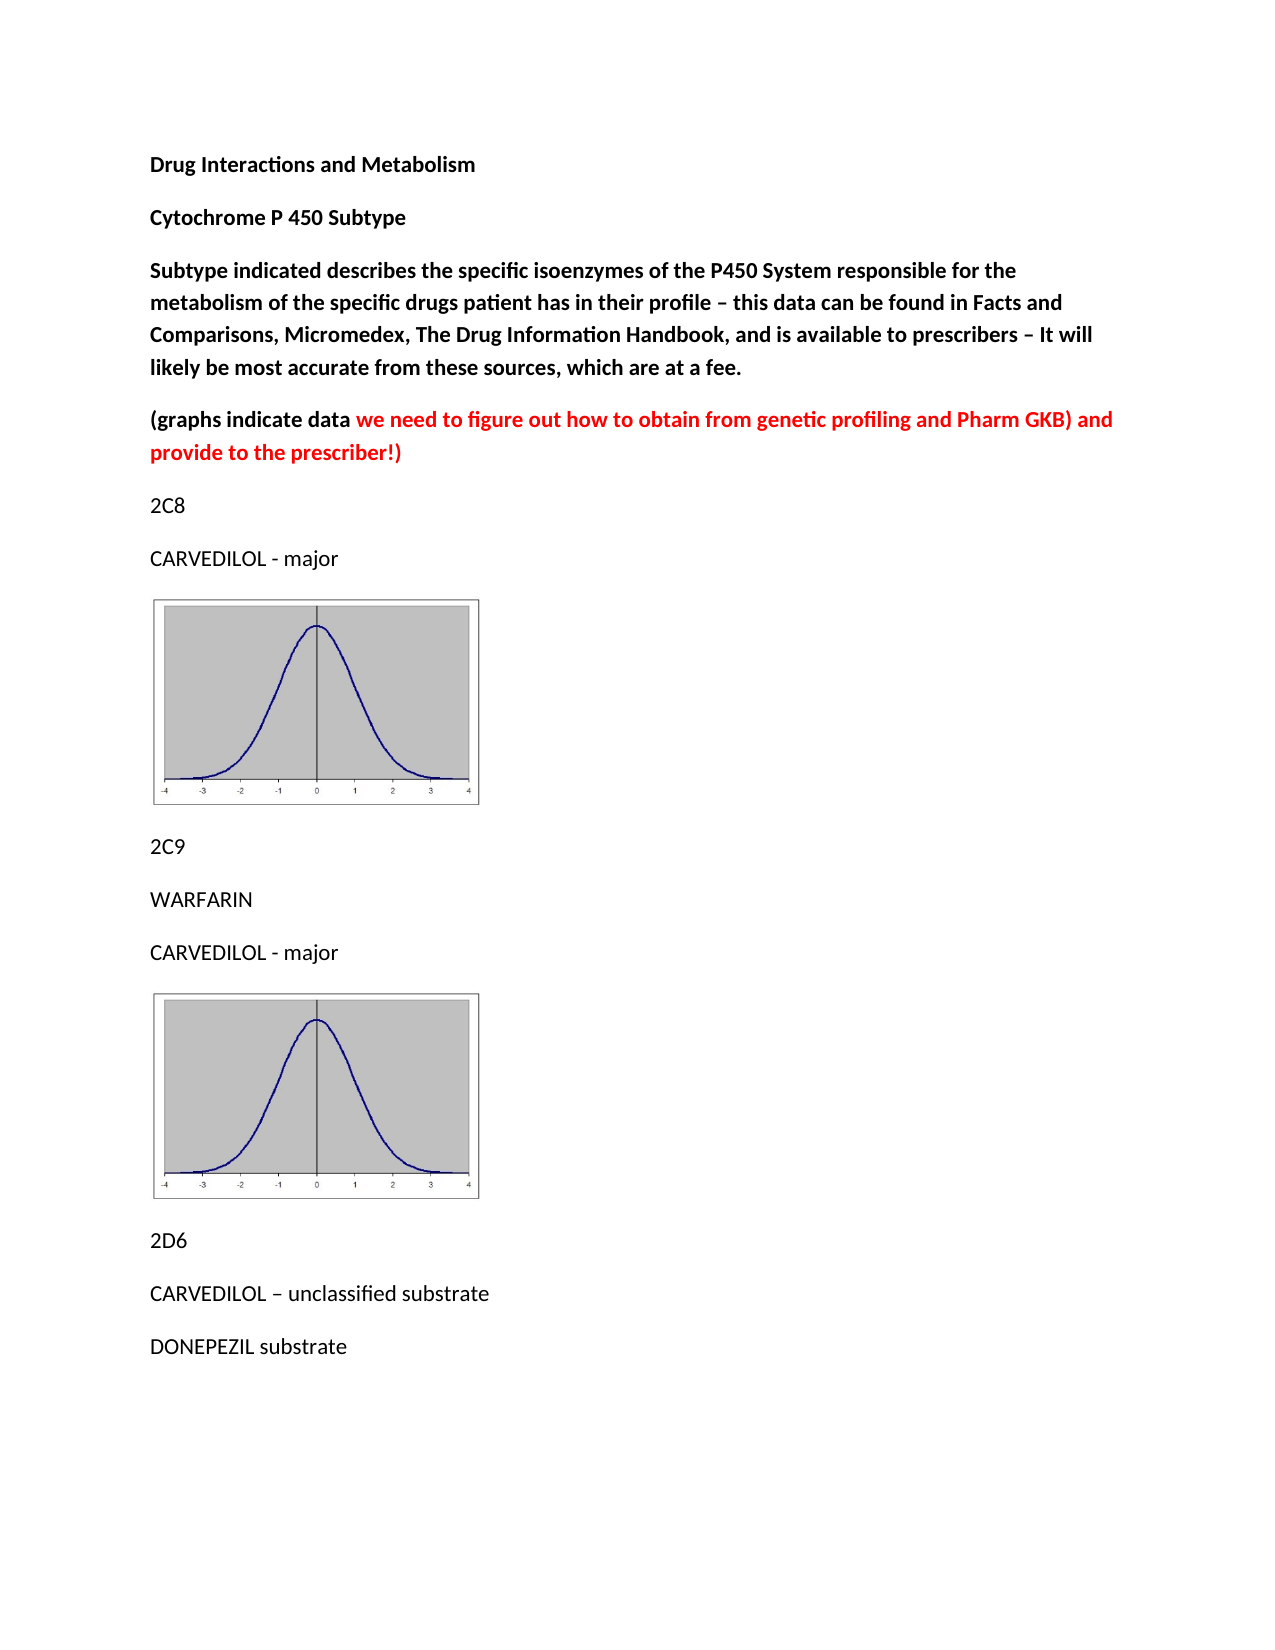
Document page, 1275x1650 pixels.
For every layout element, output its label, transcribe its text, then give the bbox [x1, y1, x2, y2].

text CARVEDILOL - major [150, 544, 1125, 572]
picture [150, 991, 482, 1201]
text 2C8 [150, 491, 1125, 519]
text WARFARIN [150, 885, 1125, 913]
text DONEPEZIL substrate [150, 1332, 1125, 1360]
text Drug Interactions and Metabolism [150, 150, 1125, 178]
text 2C9 [150, 832, 1125, 860]
text Subtype indicated describes the specific isoenzymes of the P450 System responsible for the metabolism of the specific drugs patient has in their profile – this data can be found in Facts and Comparisons, Micromedex, The Drug Information Handbook, and is available to prescribers – It will likely be most accurate from these sources, which are at a fee. [150, 256, 1125, 381]
text CARVEDILOL – unclassified substrate [150, 1279, 1125, 1307]
text 2D6 [150, 1226, 1125, 1254]
text Cytochrome P 450 Subtype [150, 203, 1125, 231]
text CARVEDILOL - major [150, 938, 1125, 966]
text (graphs indicate data we need to figure out how to obtain from genetic profiling and Pharm GKB) and provide to the prescriber!) [150, 406, 1125, 466]
picture [150, 596, 482, 807]
